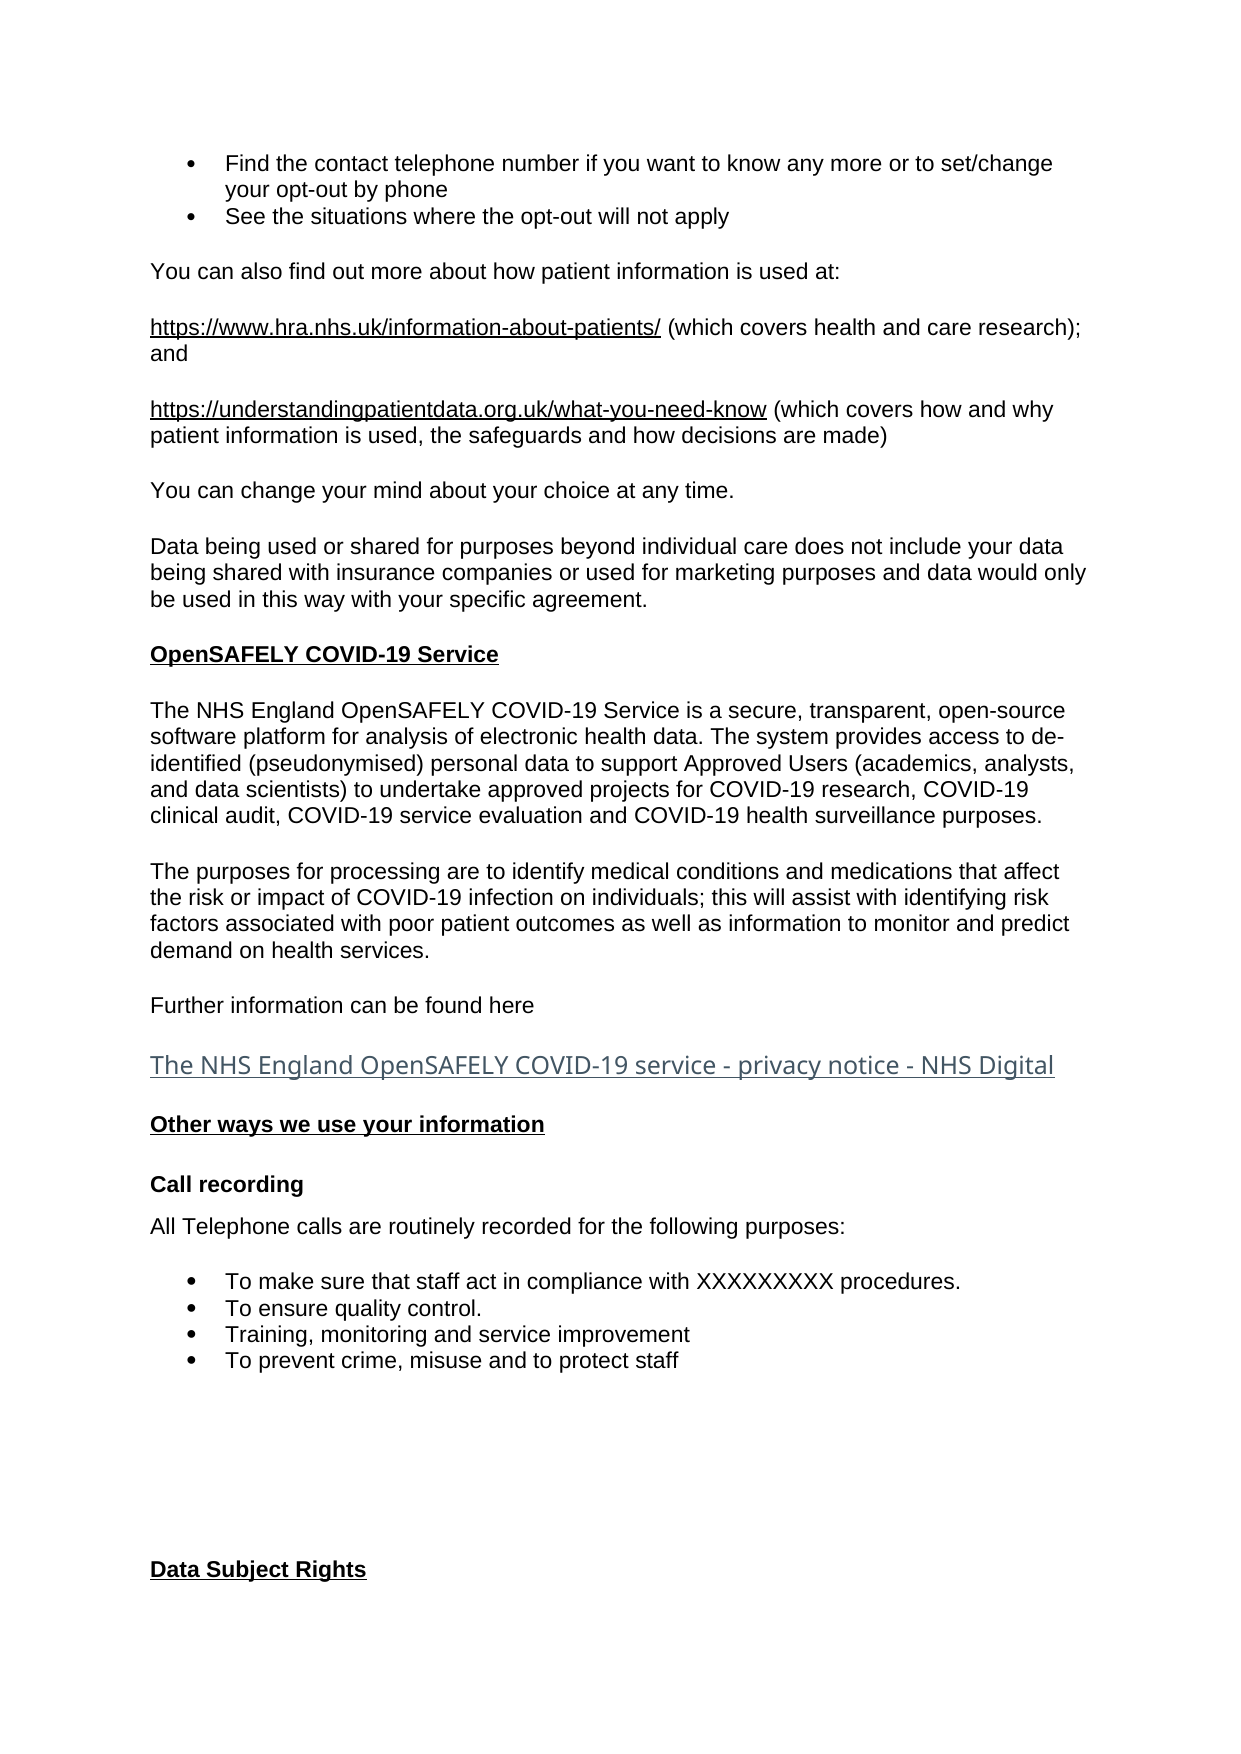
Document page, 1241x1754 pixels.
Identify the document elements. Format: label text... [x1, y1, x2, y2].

list To ensure quality control. [187, 1295, 1090, 1321]
text Other ways we use your information [150, 1111, 1090, 1137]
text Further information can be found here [150, 992, 1090, 1019]
text Data Subject Rights [150, 1556, 1090, 1582]
list Training, monitoring and service improvement [187, 1321, 1090, 1347]
text https://www.hra.nhs.uk/information-about-patients/ (which covers health and care research); and [150, 314, 1090, 366]
text OpenSAFELY COVID-19 Service [150, 641, 1090, 668]
text You can also find out more about how patient information is used at: [150, 258, 1090, 284]
text https://understandingpatientdata.org.uk/what-you-need-know (which covers how and why patient information is used, the safeguards and how decisions are made) [150, 396, 1090, 448]
list To make sure that staff act in compliance with XXXXXXXXX procedures. [187, 1268, 1090, 1295]
list See the situations where the opt-out will not apply [187, 203, 1090, 229]
list To prevent crime, misuse and to protect staff [187, 1347, 1090, 1374]
text The NHS England OpenSAFELY COVID-19 Service is a secure, transparent, open-source software platform for analysis of electronic health data. The system provides access to de-identified (pseudonymised) personal data to support Approved Users (academics, analysts, and data scientists) to undertake approved projects for COVID-19 research, COVID-19 clinical audit, COVID-19 service evaluation and COVID-19 health surveillance purposes. [150, 697, 1090, 828]
text The purposes for processing are to identify medical conditions and medications that affect the risk or impact of COVID-19 infection on individuals; this will assist with identifying risk factors associated with poor patient outcomes as well as information to monitor and predict demand on health services. [150, 858, 1090, 963]
text Call recording [150, 1171, 1090, 1197]
list Find the contact telephone number if you want to know any more or to set/change your opt-out by phone [187, 150, 1090, 203]
text You can change your mind about your choice at any time. [150, 477, 1090, 504]
text All Telephone calls are routinely recorded for the following purposes: [150, 1213, 1090, 1239]
text Data being used or shared for purposes beyond individual care does not include your data being shared with insurance companies or used for marketing purposes and data would only be used in this way with your specific agreement. [150, 533, 1090, 612]
text The NHS England OpenSAFELY COVID-19 service - privacy notice - NHS Digital [150, 1048, 1090, 1082]
